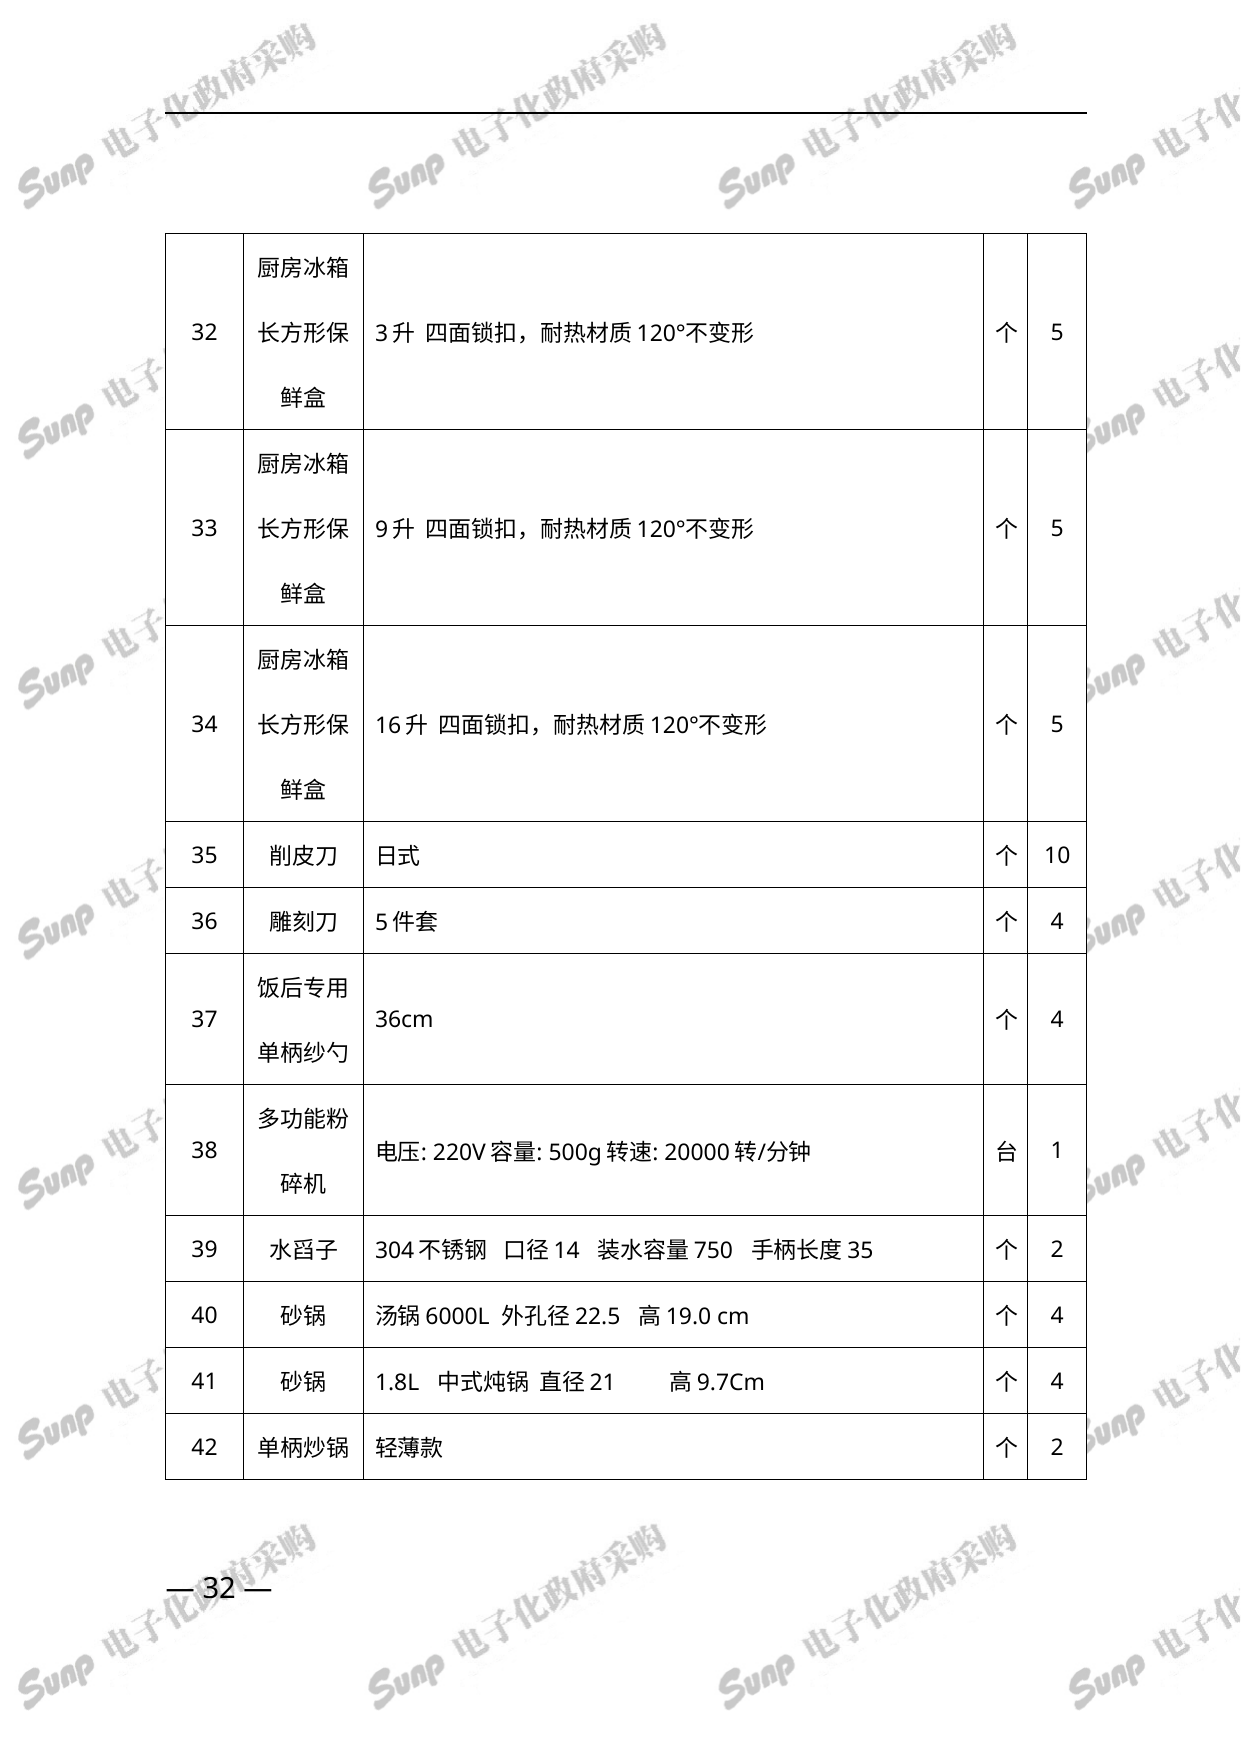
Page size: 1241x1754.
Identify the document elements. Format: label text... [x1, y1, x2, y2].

table_cell 2 [1028, 1216, 1086, 1281]
table_cell 个 [984, 1216, 1027, 1281]
table_cell 多功能粉碎机 [244, 1085, 363, 1215]
table_cell 4 [1028, 1282, 1086, 1347]
table_cell 33 [166, 430, 243, 625]
table_cell 厨房冰箱长方形保鲜盒 [244, 626, 363, 821]
table_cell 个 [984, 234, 1027, 429]
picture [6, 2, 1241, 1754]
table_cell 41 [166, 1348, 243, 1413]
table_cell 37 [166, 954, 243, 1084]
table_cell 9升 四面锁扣，耐热材质120°不变形 [364, 430, 983, 625]
table_cell 饭后专用单柄纱勺 [244, 954, 363, 1084]
table_cell 个 [984, 1282, 1027, 1347]
table_cell 5 [1028, 430, 1086, 625]
table_cell 台 [984, 1085, 1027, 1215]
table_cell 5 [1028, 234, 1086, 429]
table_cell 汤锅6000L 外孔径22.5 高19.0 cm [364, 1282, 983, 1347]
table_cell 4 [1028, 954, 1086, 1084]
table_cell 厨房冰箱长方形保鲜盒 [244, 430, 363, 625]
table_cell 2 [1028, 1414, 1086, 1479]
table_cell 砂锅 [244, 1348, 363, 1413]
table_cell 42 [166, 1414, 243, 1479]
table_cell 1.8L 中式炖锅 直径21 高9.7Cm [364, 1348, 983, 1413]
table_cell 4 [1028, 1348, 1086, 1413]
table_cell 个 [984, 954, 1027, 1084]
table_cell 36cm [364, 954, 983, 1084]
table_cell 1 [1028, 1085, 1086, 1215]
table_cell 水舀子 [244, 1216, 363, 1281]
table_cell 个 [984, 626, 1027, 821]
table_cell 日式 [364, 822, 983, 887]
table_cell 39 [166, 1216, 243, 1281]
table_cell 34 [166, 626, 243, 821]
table_cell 35 [166, 822, 243, 887]
table_cell 单柄炒锅 [244, 1414, 363, 1479]
table_cell 5 [1028, 626, 1086, 821]
table_cell 个 [984, 1348, 1027, 1413]
table_cell 轻薄款 [364, 1414, 983, 1479]
table_cell 个 [984, 822, 1027, 887]
table_cell 10 [1028, 822, 1086, 887]
table_cell 个 [984, 888, 1027, 953]
table_cell 3升 四面锁扣，耐热材质120°不变形 [364, 234, 983, 429]
table_cell 厨房冰箱长方形保鲜盒 [244, 234, 363, 429]
table_cell 38 [166, 1085, 243, 1215]
table_cell 电压: 220V容量: 500g转速: 20000转/分钟 [364, 1085, 983, 1215]
table_cell 砂锅 [244, 1282, 363, 1347]
table_cell 削皮刀 [244, 822, 363, 887]
table_cell 雕刻刀 [244, 888, 363, 953]
table_cell 4 [1028, 888, 1086, 953]
table_cell 304不锈钢 口径14 装水容量750 手柄长度35 [364, 1216, 983, 1281]
table_cell 32 [166, 234, 243, 429]
table_cell 个 [984, 1414, 1027, 1479]
table_cell 个 [984, 430, 1027, 625]
table_cell 5件套 [364, 888, 983, 953]
table_cell 40 [166, 1282, 243, 1347]
table_cell 36 [166, 888, 243, 953]
table_cell 16升 四面锁扣，耐热材质120°不变形 [364, 626, 983, 821]
